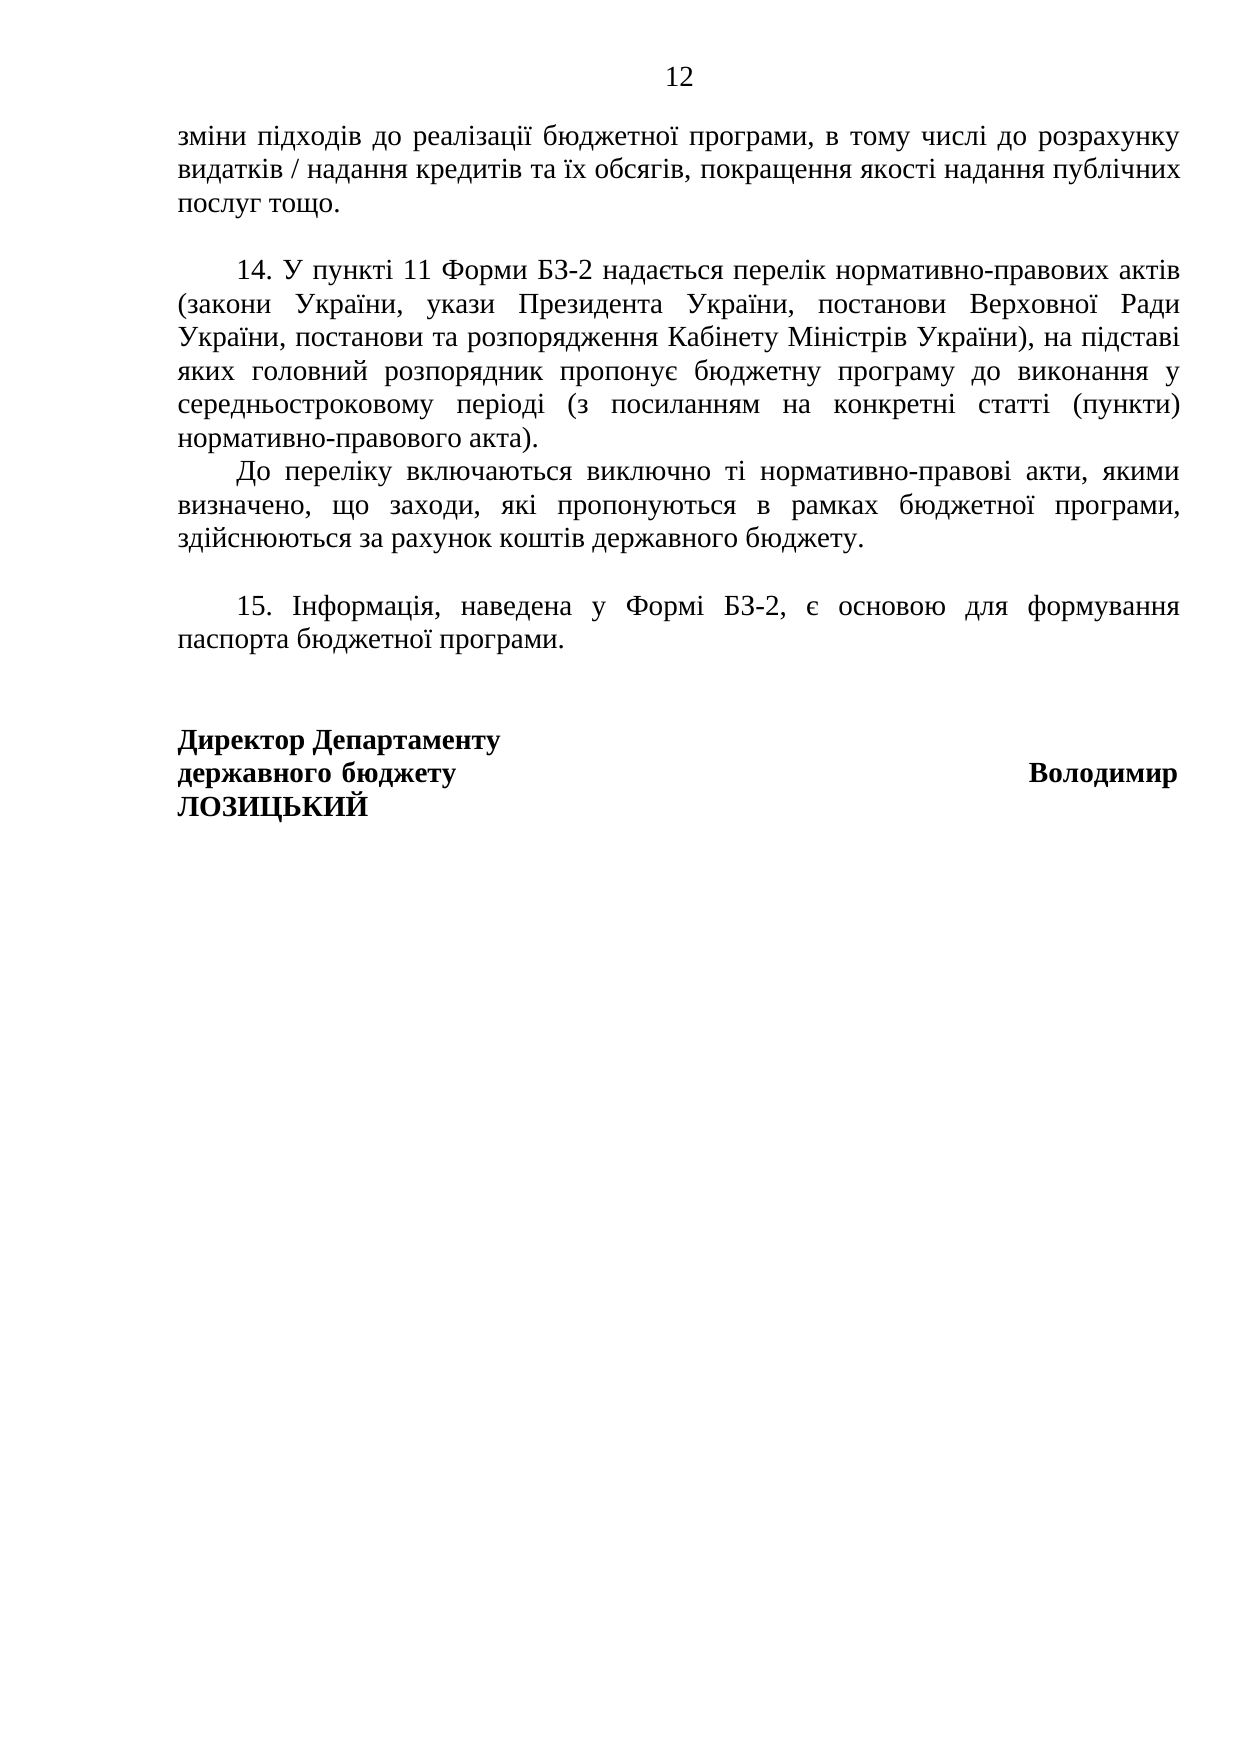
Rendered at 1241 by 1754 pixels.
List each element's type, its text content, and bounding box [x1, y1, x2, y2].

text До переліку включаються виключно ті нормативно-правові акти, якими визначено, що заходи, які пропонуються в рамках бюджетної програми, здійснюються за рахунок коштів державного бюджету. [177, 453, 1181, 554]
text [177, 118, 1181, 219]
text державного бюджету Володимир ЛОЗИЦЬКИЙ [177, 755, 1181, 822]
text Директор Департаменту [177, 722, 1181, 755]
text 14. У пункті 11 Форми БЗ-2 надається перелік нормативно-правових актів (закони України, укази Президента України, постанови Верховної Ради України, постанови та розпорядження Кабінету Міністрів України), на підставі яких головний розпорядник пропонує бюджетну програму до виконання у середньостроковому періоді (з посиланням на конкретні статті (пункти) нормативно-правового акта). [177, 252, 1181, 453]
text 15. Інформація, наведена у Формі БЗ-2, є основою для формування паспорта бюджетної програми. [177, 588, 1181, 655]
